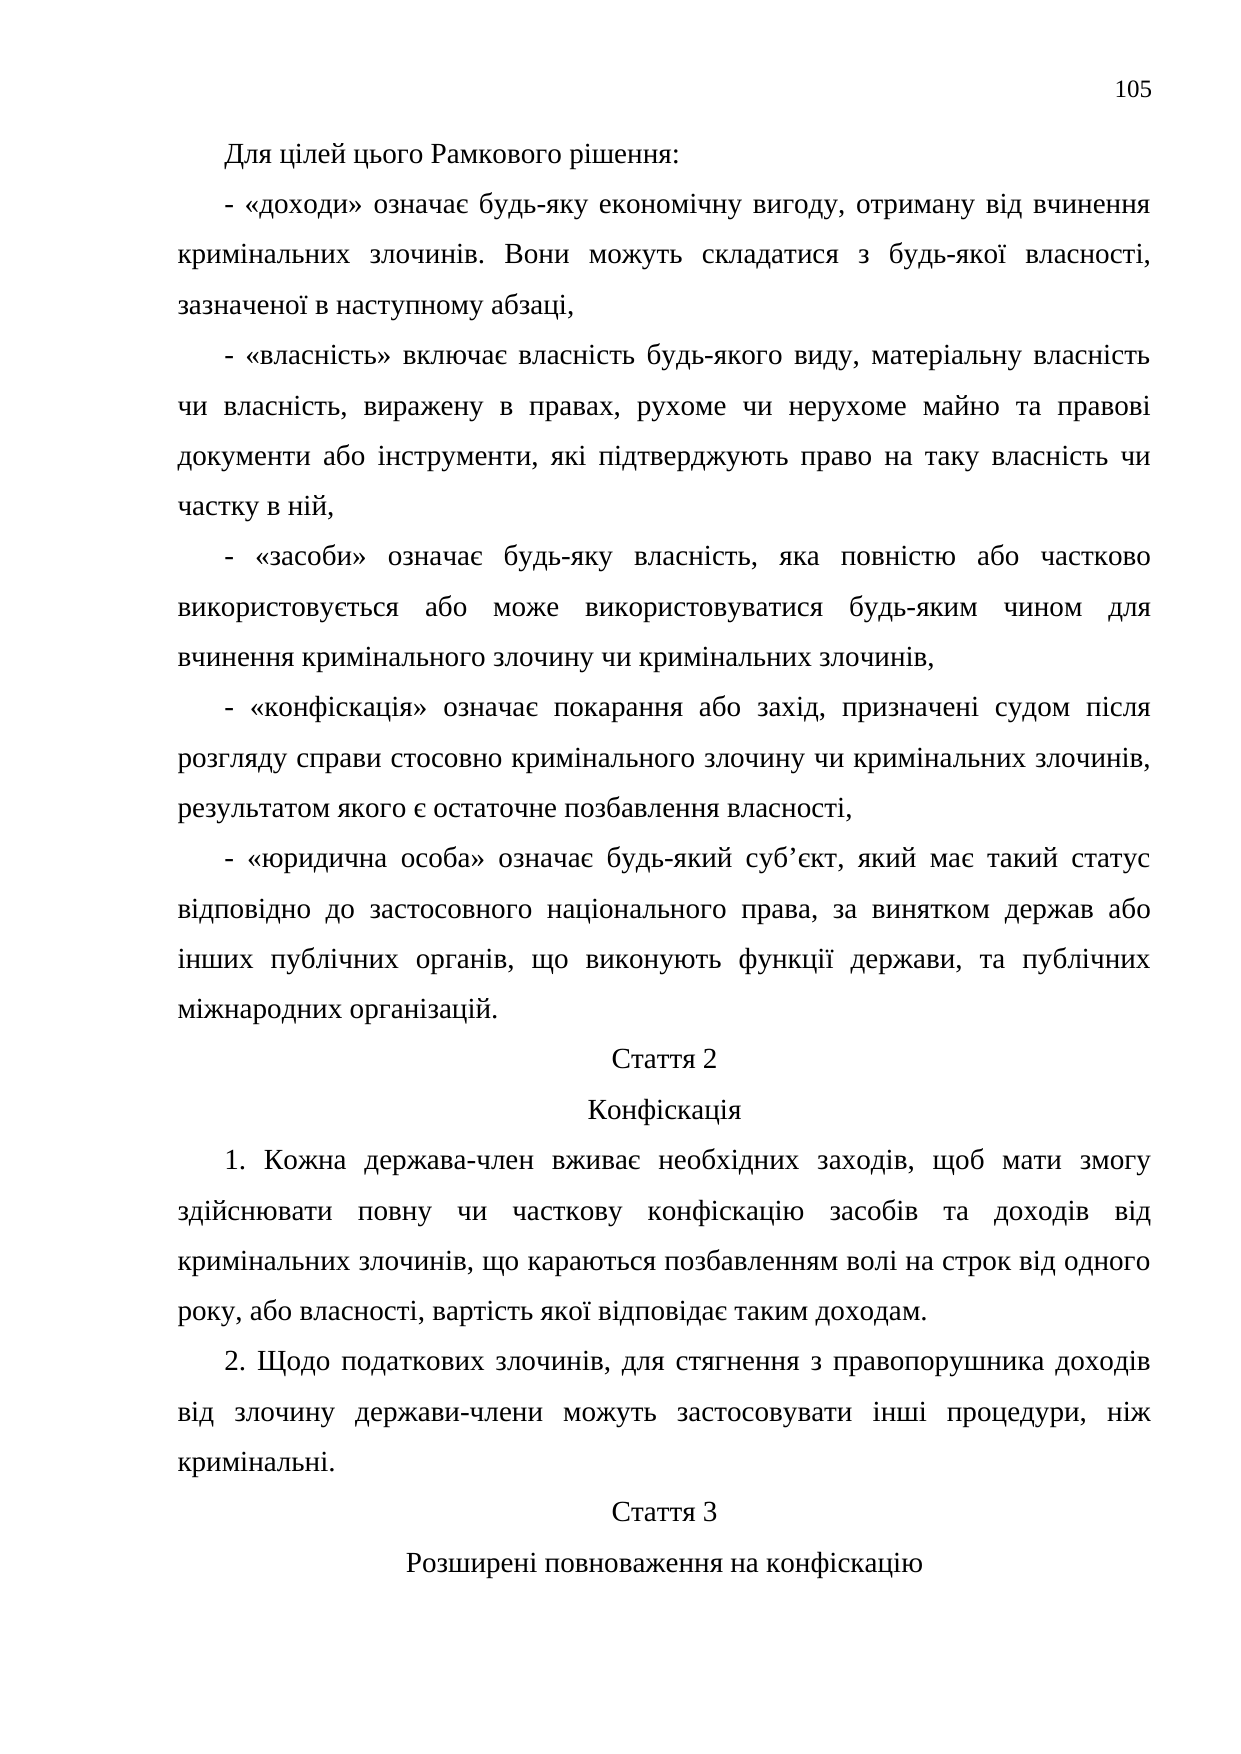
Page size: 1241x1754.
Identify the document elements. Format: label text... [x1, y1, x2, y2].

text - «доходи» означає будь-яку економічну вигоду, отриману від вчинення кримінальних злочинів. Вони можуть складатися з будь-якої власності, зазначеної в наступному абзаці, [177, 186, 1152, 321]
text - «засоби» означає будь-яку власність, яка повністю або частково використовується або може використовуватися будь-яким чином для вчинення кримінального злочину чи кримінальних злочинів, [177, 538, 1152, 673]
text - «конфіскація» означає покарання або захід, призначені судом після розгляду справи стосовно кримінального злочину чи кримінальних злочинів, результатом якого є остаточне позбавлення власності, [177, 689, 1152, 824]
text Стаття 2 [177, 1042, 1152, 1075]
text - «юридична особа» означає будь-який суб’єкт, який має такий статус відповідно до застосовного національного права, за винятком держав або інших публічних органів, що виконують функції держави, та публічних міжнародних організацій. [177, 840, 1152, 1025]
text 2. Щодо податкових злочинів, для стягнення з правопорушника доходів від злочину держави-члени можуть застосовувати інші процедури, ніж кримінальні. [177, 1343, 1152, 1478]
text Розширені повноваження на конфіскацію [177, 1545, 1152, 1578]
text - «власність» включає власність будь-якого виду, матеріальну власність чи власність, виражену в правах, рухоме чи нерухоме майно та правові документи або інструменти, які підтверджують право на таку власність чи частку в ній, [177, 337, 1152, 522]
text Для цілей цього Рамкового рішення: [177, 136, 1152, 169]
text Стаття 3 [177, 1494, 1152, 1528]
text 1. Кожна держава-член вживає необхідних заходів, щоб мати змогу здійснювати повну чи часткову конфіскацію засобів та доходів від кримінальних злочинів, що караються позбавленням волі на строк від одного року, або власності, вартість якої відповідає таким доходам. [177, 1142, 1152, 1327]
text Конфіскація [177, 1092, 1152, 1126]
